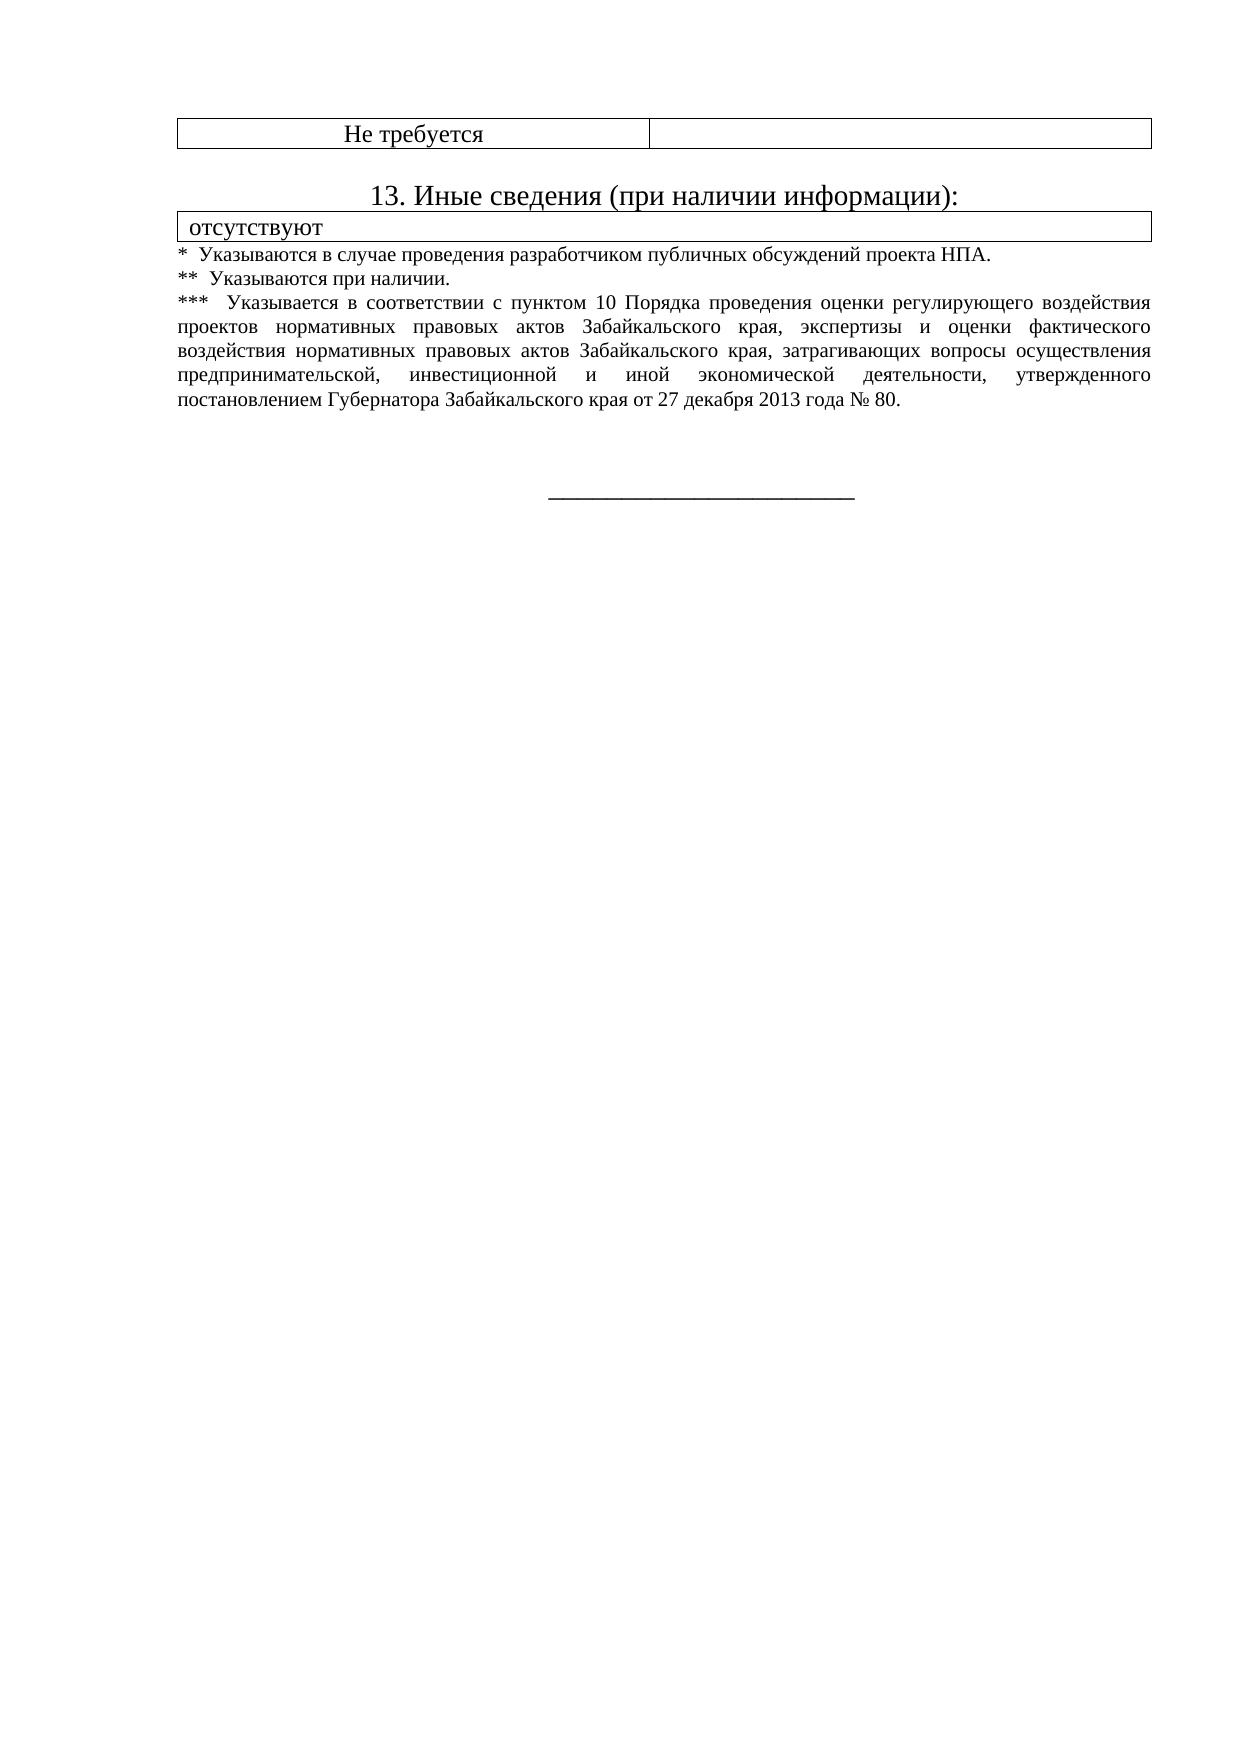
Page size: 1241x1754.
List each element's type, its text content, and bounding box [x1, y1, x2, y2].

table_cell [178, 119, 649, 148]
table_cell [650, 119, 1151, 148]
text ** Указываются при наличии. [177, 266, 1152, 290]
text *** Указывается в соответствии с пунктом 10 Порядка проведения оценки регулирующего воздействия проектов нормативных правовых актов Забайкальского края, экспертизы и оценки фактического воздействия нормативных правовых актов Забайкальского края, затрагивающих вопросы осуществления предпринимательской, инвестиционной и иной экономической деятельности, утвержденного постановлением Губернатора Забайкальского края от 27 декабря 2013 года № 80. [177, 290, 1152, 411]
list _____________________ [251, 469, 1152, 503]
table_header отсутствуют [178, 212, 1151, 241]
text * Указываются в случае проведения разработчиком публичных обсуждений проекта НПА. [177, 242, 1152, 266]
text 13. Иные сведения (при наличии информации): [177, 178, 1152, 211]
